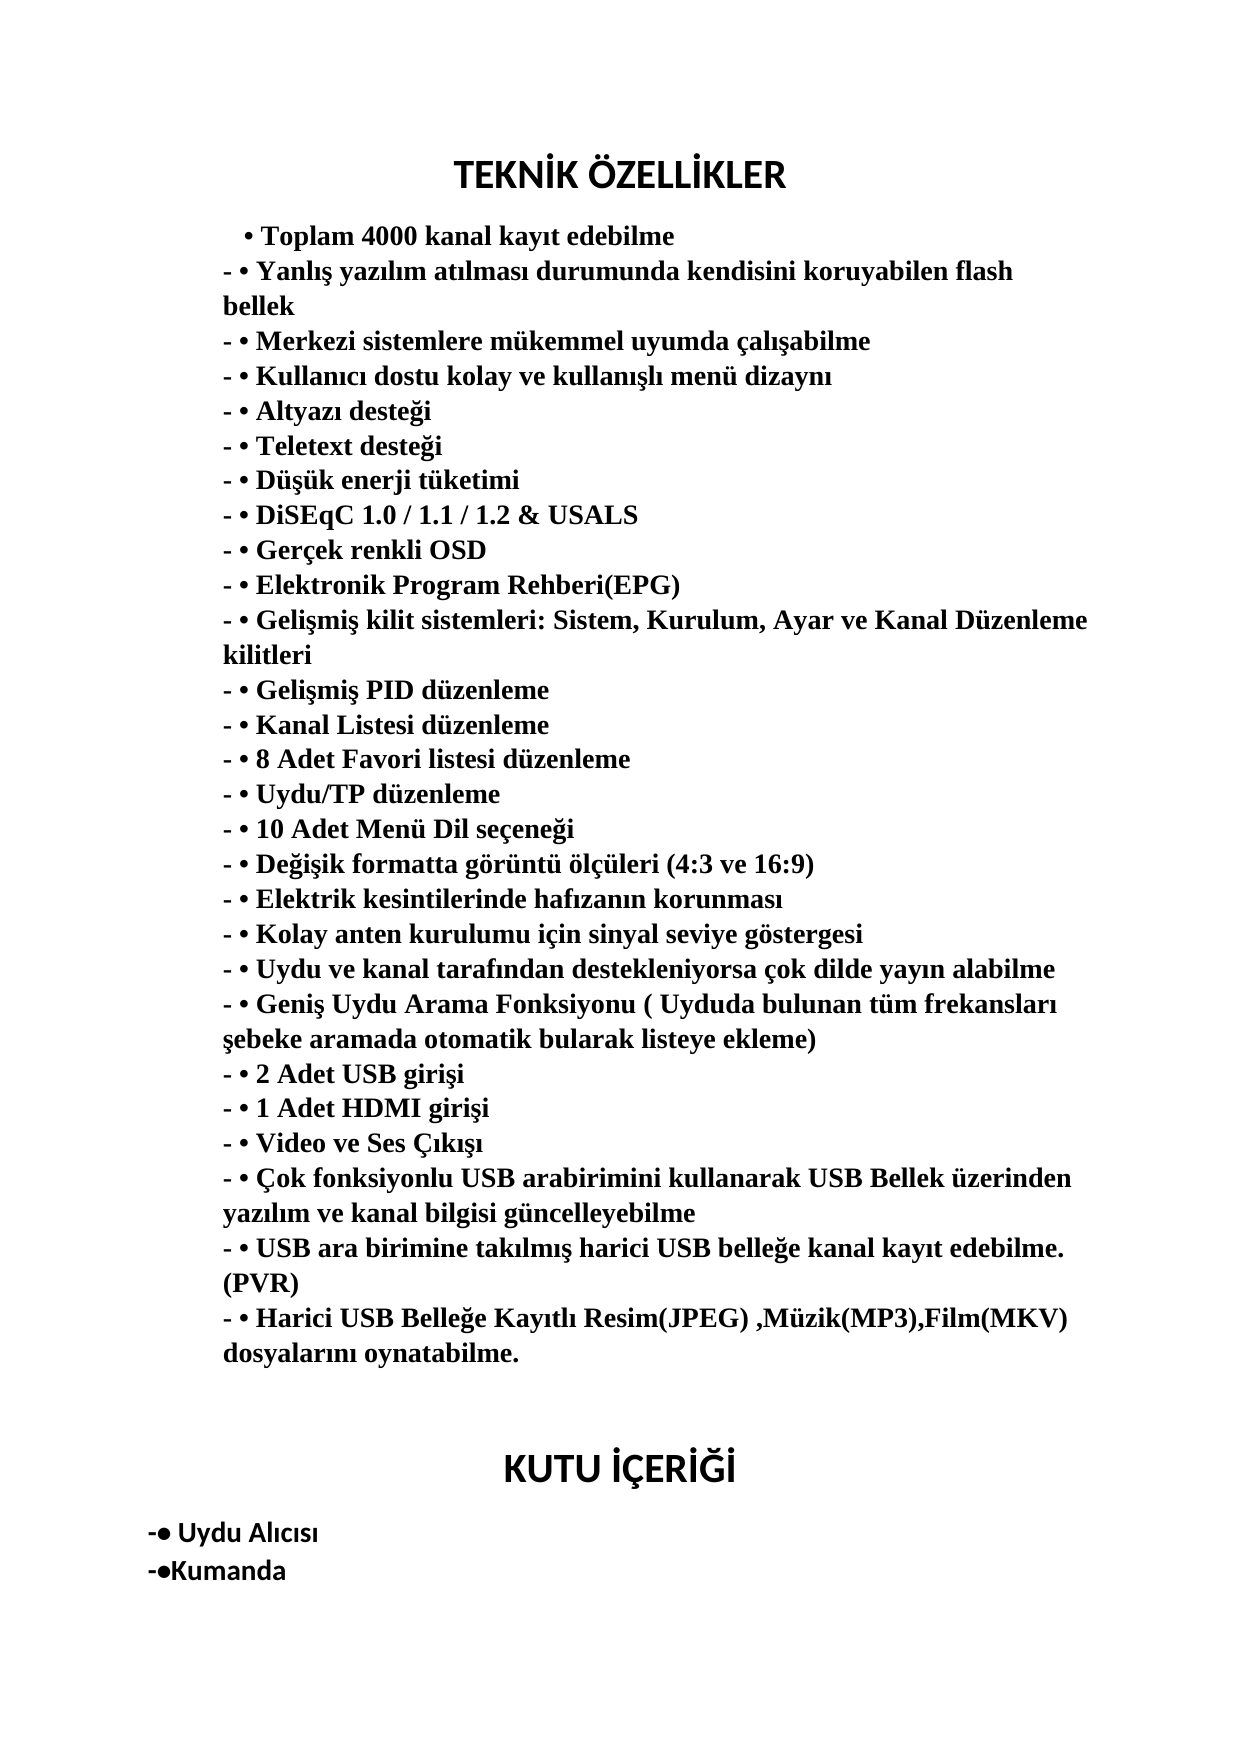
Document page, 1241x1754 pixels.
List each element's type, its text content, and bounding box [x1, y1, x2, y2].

text KUTU İÇERİĞİ [148, 1442, 1093, 1493]
text TEKNİK ÖZELLİKLER [148, 148, 1093, 198]
text • Toplam 4000 kanal kayıt edebilme - • Yanlış yazılım atılması durumunda kendisini koruyabilen flash bellek - • Merkezi sistemlere mükemmel uyumda çalışabilme - • Kullanıcı dostu kolay ve kullanışlı menü dizaynı - • Altyazı desteği - • Teletext desteği - • Düşük enerji tüketimi - • DiSEqC 1.0 / 1.1 / 1.2 & USALS - • Gerçek renkli OSD - • Elektronik Program Rehberi(EPG) - • Gelişmiş kilit sistemleri: Sistem, Kurulum, Ayar ve Kanal Düzenleme kilitleri - • Gelişmiş PID düzenleme - • Kanal Listesi düzenleme - • 8 Adet Favori listesi düzenleme - • Uydu/TP düzenleme - • 10 Adet Menü Dil seçeneği - • Değişik formatta görüntü ölçüleri (4:3 ve 16:9) - • Elektrik kesintilerinde hafızanın korunması - • Kolay anten kurulumu için sinyal seviye göstergesi - • Uydu ve kanal tarafından destekleniyorsa çok dilde yayın alabilme - • Geniş Uydu Arama Fonksiyonu ( Uyduda bulunan tüm frekansları şebeke aramada otomatik bularak listeye ekleme) - • 2 Adet USB girişi - • 1 Adet HDMI girişi - • Video ve Ses Çıkışı - • Çok fonksiyonlu USB arabirimini kullanarak USB Bellek üzerinden yazılım ve kanal bilgisi güncelleyebilme - • USB ara birimine takılmış harici USB belleğe kanal kayıt edebilme.(PVR) - • Harici USB Belleğe Kayıtlı Resim(JPEG) ,Müzik(MP3),Film(MKV) dosyalarını oynatabilme. [223, 219, 1093, 1368]
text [148, 1514, 1093, 1588]
